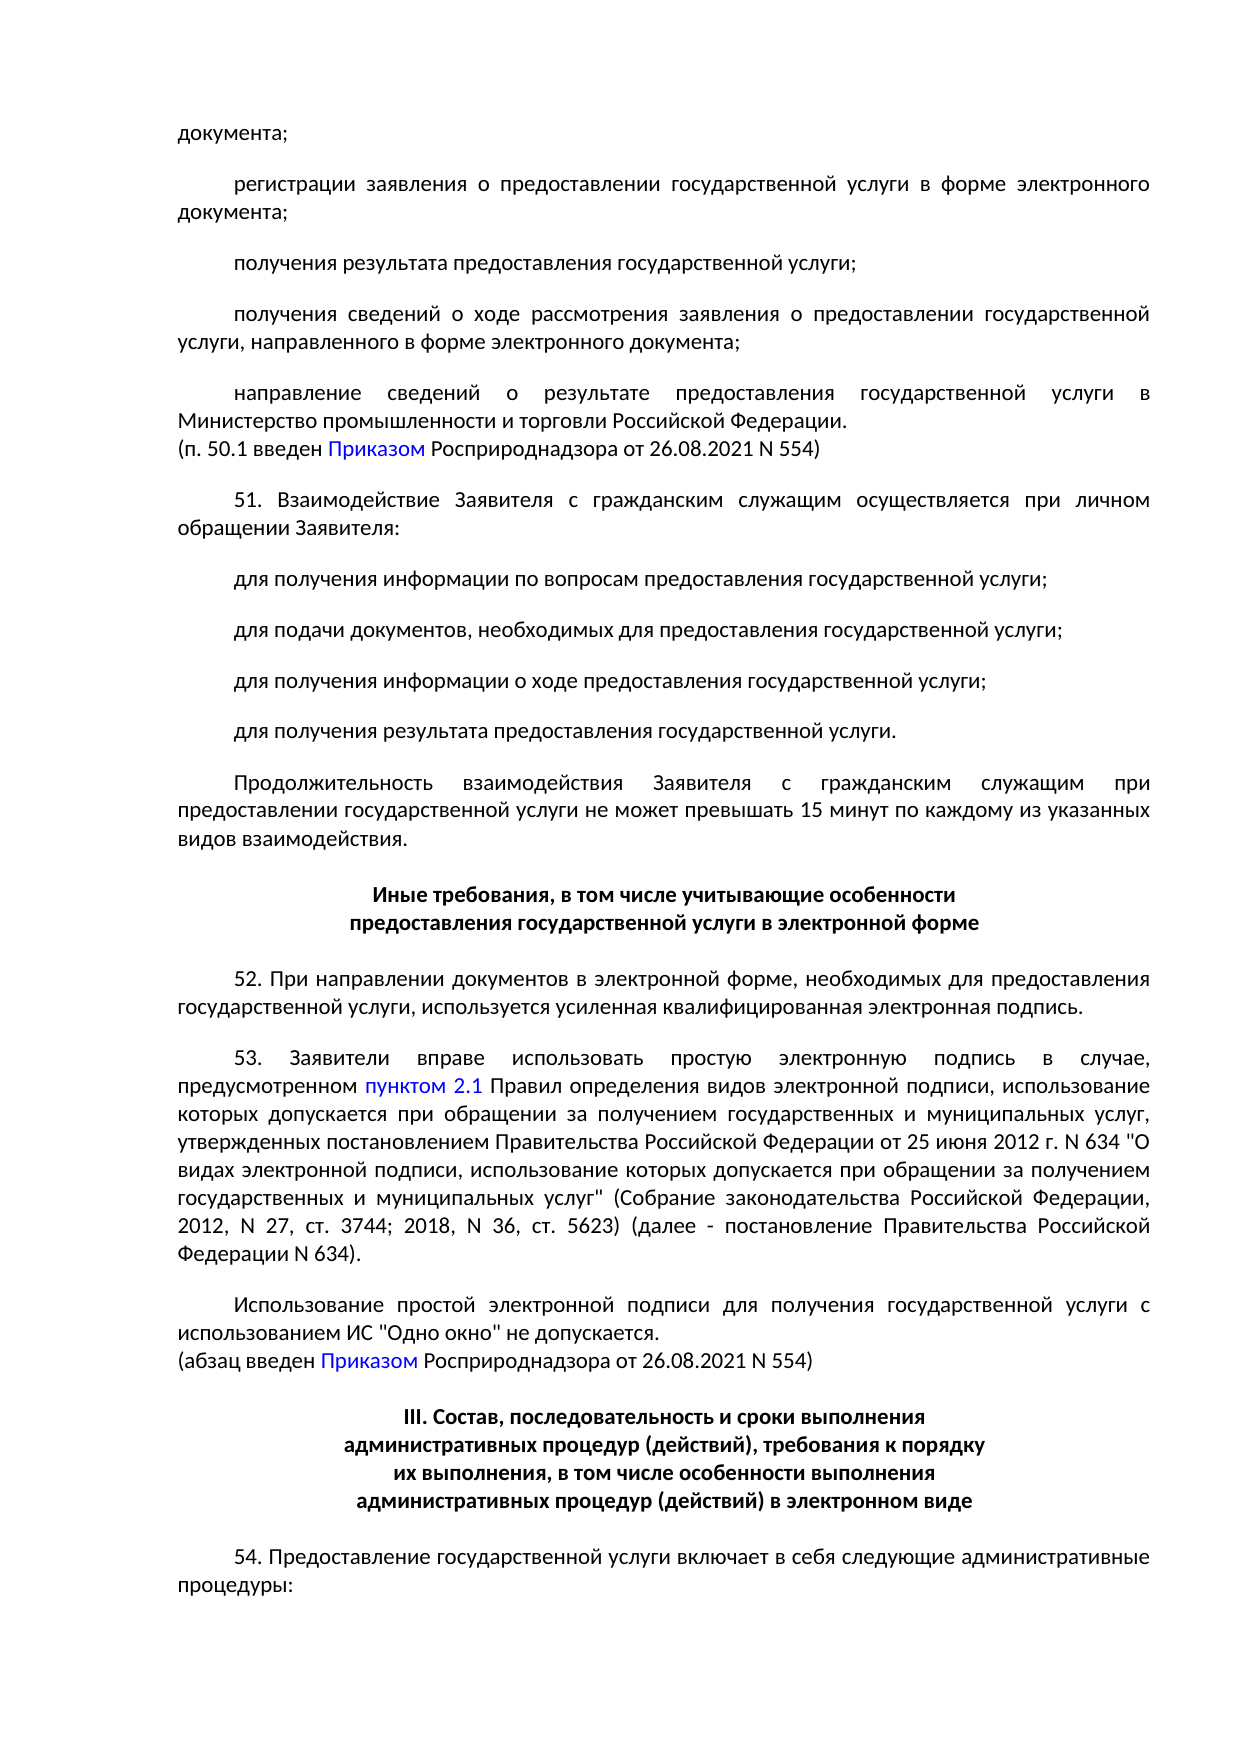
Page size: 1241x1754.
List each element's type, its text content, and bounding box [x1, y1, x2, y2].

text для получения информации о ходе предоставления государственной услуги; [177, 666, 1152, 694]
text Продолжительность взаимодействия Заявителя с гражданским служащим при предоставлении государственной услуги не может превышать 15 минут по каждому из указанных видов взаимодействия. [177, 768, 1152, 852]
text (абзац введен Приказом Росприроднадзора от 26.08.2021 N 554) [177, 1346, 1152, 1374]
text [177, 118, 1152, 146]
text получения результата предоставления государственной услуги; [177, 248, 1152, 276]
title их выполнения, в том числе особенности выполнения [177, 1458, 1152, 1486]
text направление сведений о результате предоставления государственной услуги в Министерство промышленности и торговли Российской Федерации. [177, 378, 1152, 434]
title предоставления государственной услуги в электронной форме [177, 908, 1152, 936]
text Использование простой электронной подписи для получения государственной услуги с использованием ИС "Одно окно" не допускается. [177, 1290, 1152, 1346]
text 51. Взаимодействие Заявителя с гражданским служащим осуществляется при личном обращении Заявителя: [177, 485, 1152, 541]
title административных процедур (действий) в электронном виде [177, 1486, 1152, 1514]
text 52. При направлении документов в электронной форме, необходимых для предоставления государственной услуги, используется усиленная квалифицированная электронная подпись. [177, 964, 1152, 1020]
title административных процедур (действий), требования к порядку [177, 1430, 1152, 1458]
text для получения результата предоставления государственной услуги. [177, 717, 1152, 745]
text для подачи документов, необходимых для предоставления государственной услуги; [177, 615, 1152, 643]
title III. Состав, последовательность и сроки выполнения [177, 1402, 1152, 1430]
text регистрации заявления о предоставлении государственной услуги в форме электронного документа; [177, 169, 1152, 225]
text (п. 50.1 введен Приказом Росприроднадзора от 26.08.2021 N 554) [177, 434, 1152, 462]
text получения сведений о ходе рассмотрения заявления о предоставлении государственной услуги, направленного в форме электронного документа; [177, 299, 1152, 355]
text 53. Заявители вправе использовать простую электронную подпись в случае, предусмотренном пунктом 2.1 Правил определения видов электронной подписи, использование которых допускается при обращении за получением государственных и муниципальных услуг, утвержденных постановлением Правительства Российской Федерации от 25 июня 2012 г. N 634 "О видах электронной подписи, использование которых допускается при обращении за получением государственных и муниципальных услуг" (Собрание законодательства Российской Федерации, 2012, N 27, ст. 3744; 2018, N 36, ст. 5623) (далее - постановление Правительства Российской Федерации N 634). [177, 1043, 1152, 1267]
title Иные требования, в том числе учитывающие особенности [177, 880, 1152, 908]
text 54. Предоставление государственной услуги включает в себя следующие административные процедуры: [177, 1542, 1152, 1598]
text для получения информации по вопросам предоставления государственной услуги; [177, 564, 1152, 592]
